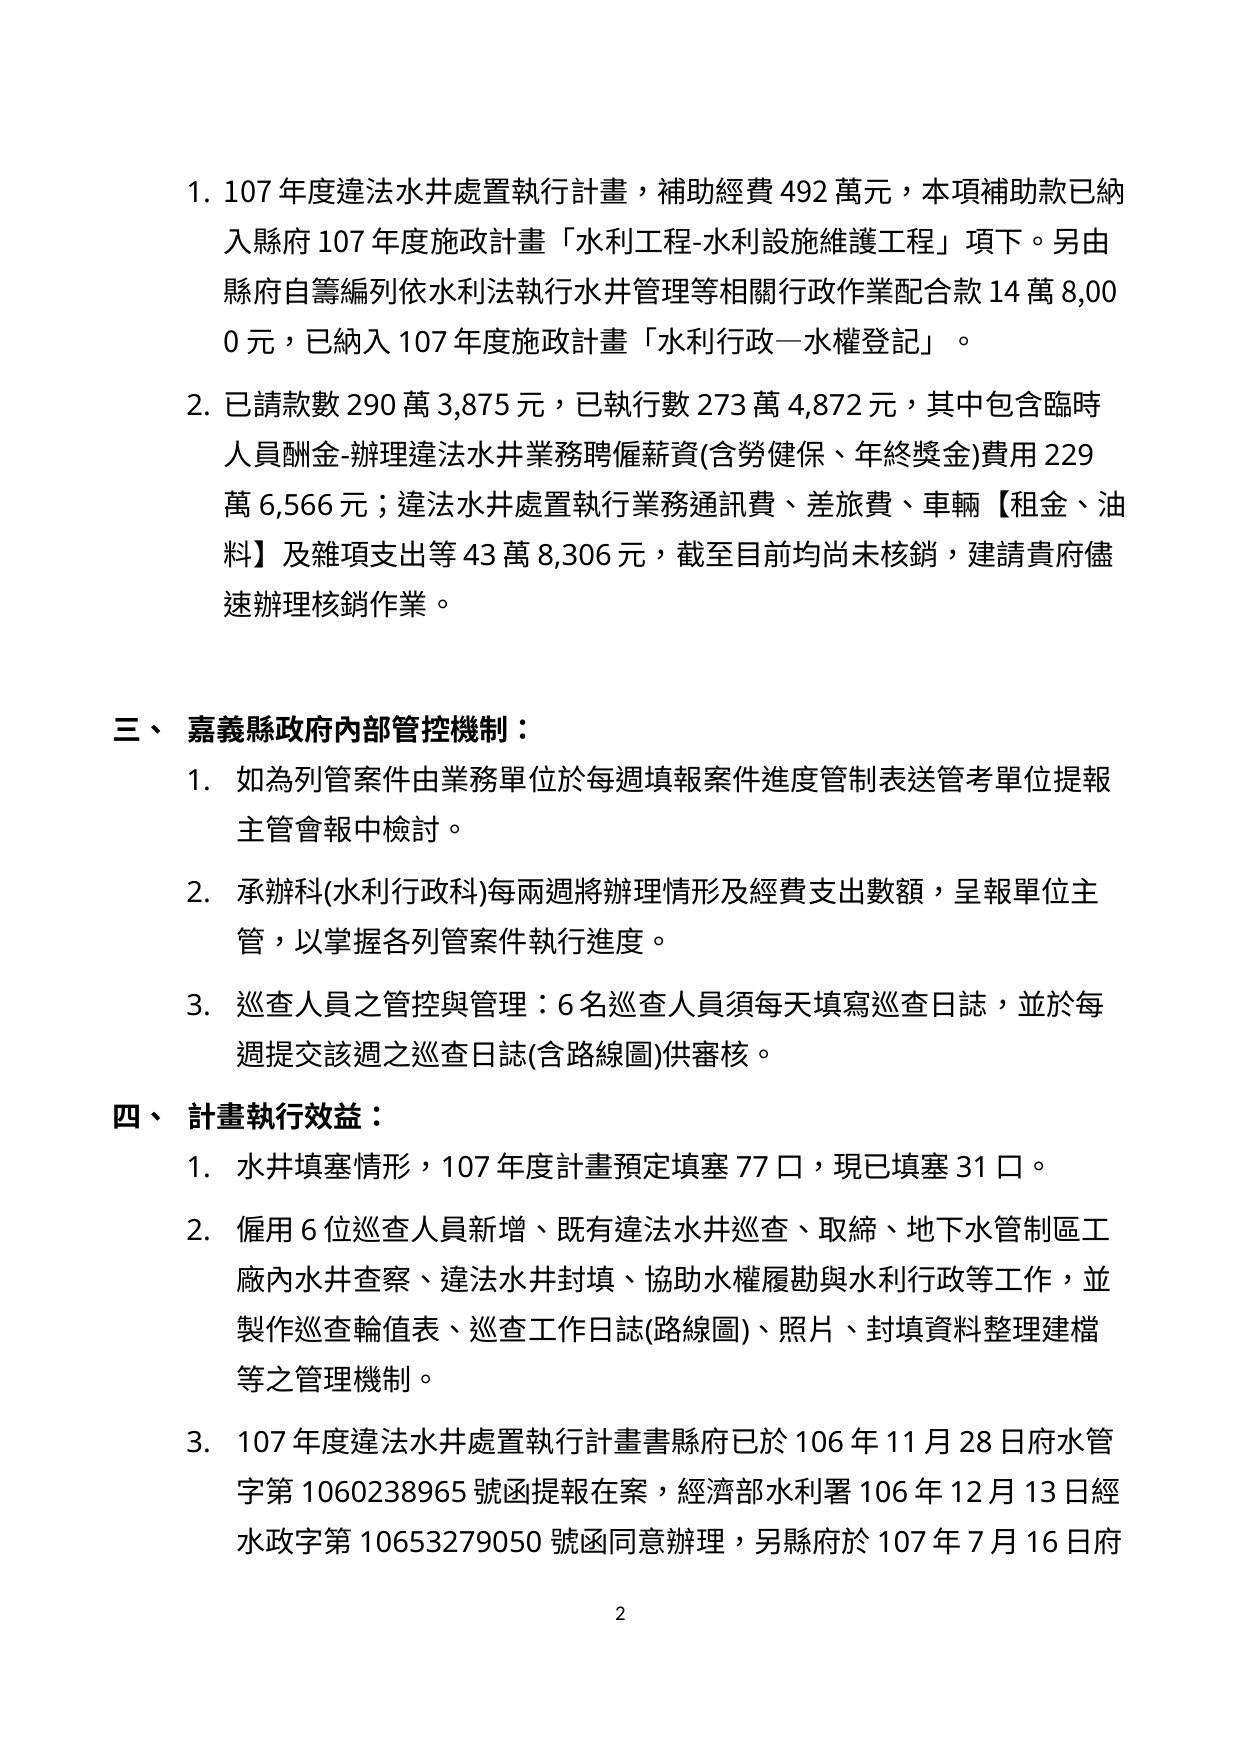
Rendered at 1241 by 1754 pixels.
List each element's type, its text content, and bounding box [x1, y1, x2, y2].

list 承辦科(水利行政科)每兩週將辦理情形及經費支出數額，呈報單位主管，以掌握各列管案件執行進度。 [186, 862, 1128, 962]
list 如為列管案件由業務單位於每週填報案件進度管制表送管考單位提報主管會報中檢討。 [186, 750, 1128, 850]
list 已請款數290萬3,875元，已執行數273萬4,872元，其中包含臨時人員酬金-辦理違法水井業務聘僱薪資(含勞健保、年終獎金)費用229萬6,566元；違法水井處置執行業務通訊費、差旅費、車輛【租金、油料】及雜項支出等43萬8,306元，截至目前均尚未核銷，建請貴府儘速辦理核銷作業。 [186, 375, 1128, 625]
list 水井填塞情形，107年度計畫預定填塞77口，現已填塞31口。 [186, 1137, 1128, 1187]
list 巡查人員之管控與管理：6名巡查人員須每天填寫巡查日誌，並於每週提交該週之巡查日誌(含路線圖)供審核。 [186, 975, 1128, 1075]
list 僱用6位巡查人員新增、既有違法水井巡查、取締、地下水管制區工廠內水井查察、違法水井封填、協助水權履勘與水利行政等工作，並製作巡查輪值表、巡查工作日誌(路線圖)、照片、封填資料整理建檔等之管理機制。 [186, 1200, 1128, 1400]
list 計畫執行效益： [112, 1087, 1128, 1137]
list 107年度違法水井處置執行計畫，補助經費492萬元，本項補助款已納入縣府107年度施政計畫「水利工程-水利設施維護工程」項下。另由縣府自籌編列依水利法執行水井管理等相關行政作業配合款14萬8,000元，已納入107年度施政計畫「水利行政—水權登記」。 [186, 162, 1128, 362]
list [186, 1412, 1128, 1562]
list 嘉義縣政府內部管控機制： [112, 700, 1128, 750]
